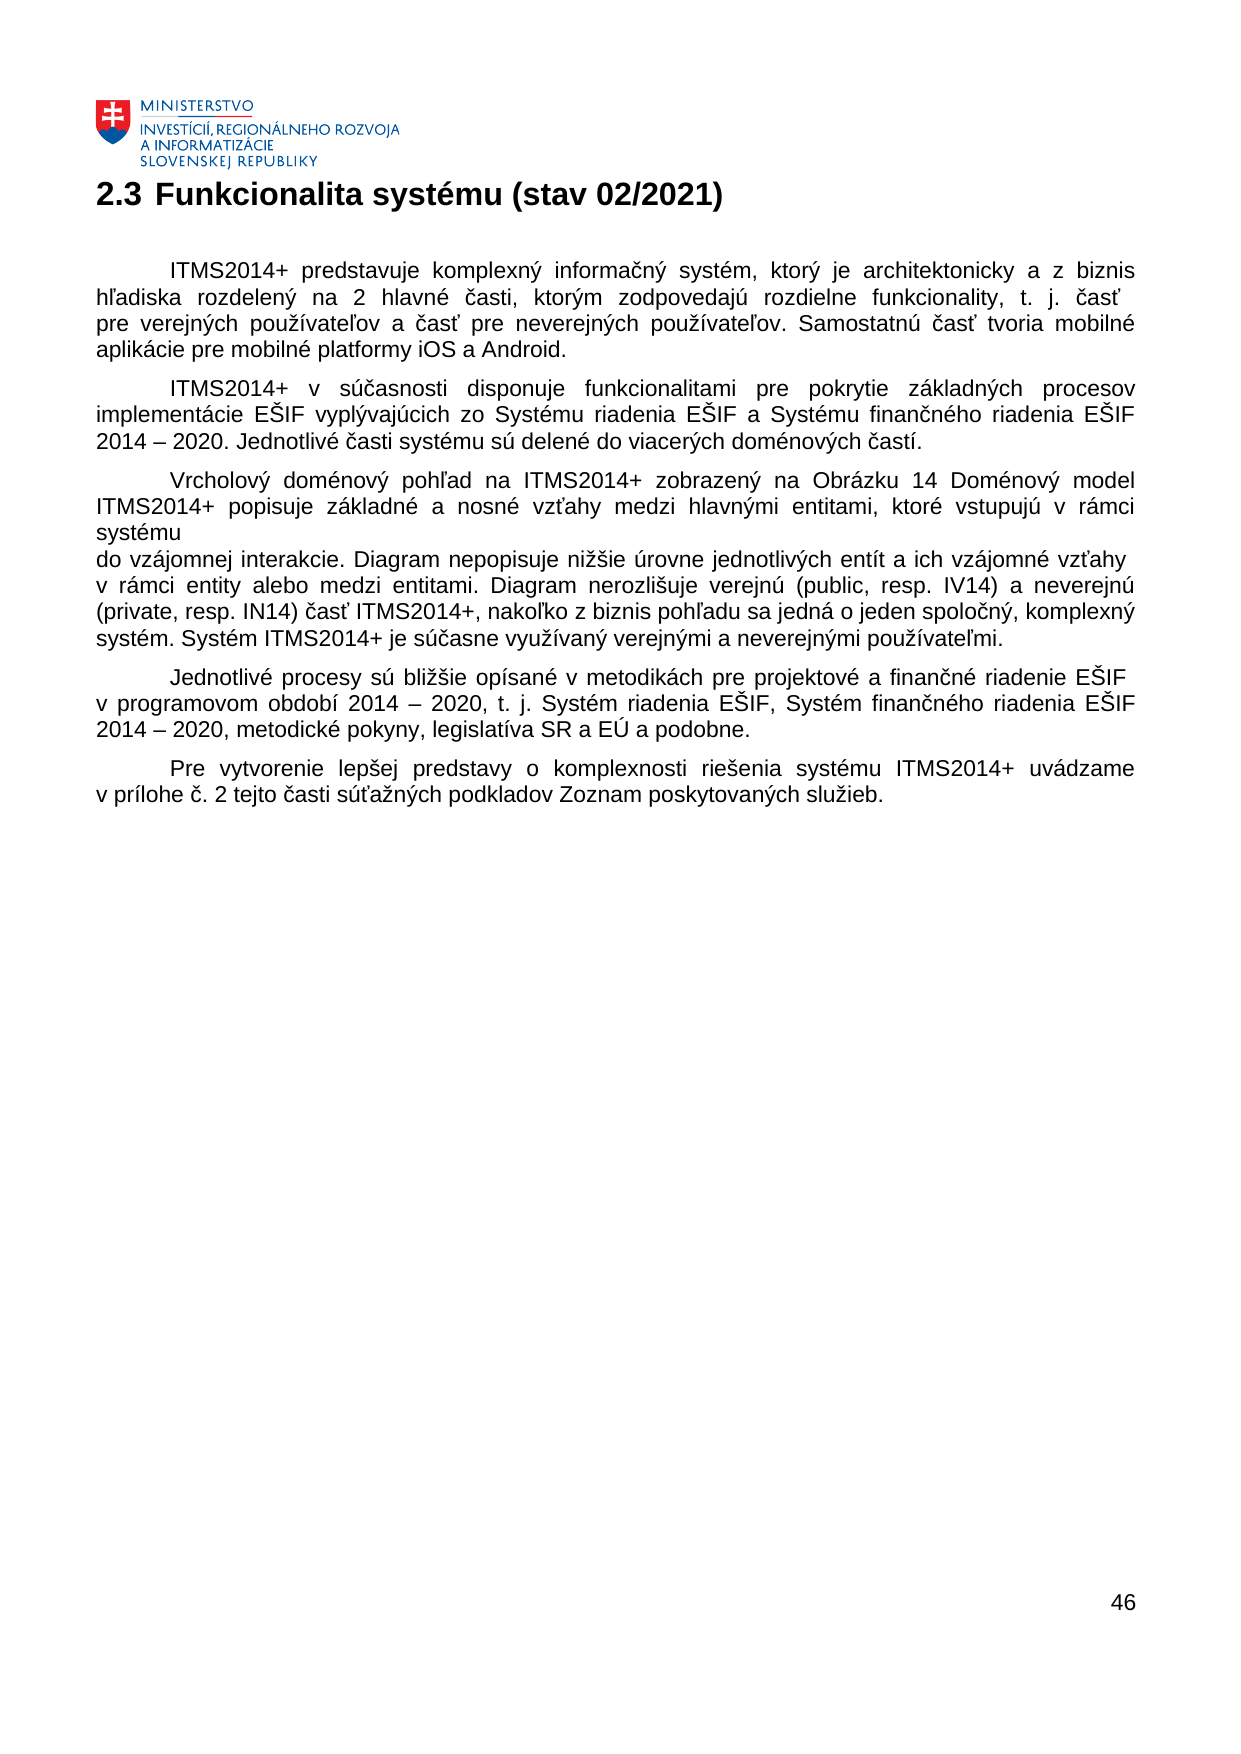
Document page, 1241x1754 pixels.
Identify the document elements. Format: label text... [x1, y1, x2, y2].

text Jednotlivé procesy sú bližšie opísané v metodikách pre projektové a finančné riadenie EŠIF v programovom období 2014 – 2020, t. j. Systém riadenia EŠIF, Systém finančného riadenia EŠIF 2014 – 2020, metodické pokyny, legislatíva SR a EÚ a podobne. [96, 663, 1136, 743]
text Pre vytvorenie lepšej predstavy o komplexnosti riešenia systému ITMS2014+ uvádzame v prílohe č. 2 tejto časti súťažných podkladov Zoznam poskytovaných služieb. [96, 755, 1136, 808]
text Vrcholový doménový pohľad na ITMS2014+ zobrazený na Obrázku 14 Doménový model ITMS2014+ popisuje základné a nosné vzťahy medzi hlavnými entitami, ktoré vstupujú v rámci systému do vzájomnej interakcie. Diagram nepopisuje nižšie úrovne jednotlivých entít a ich vzájomné vzťahy v rámci entity alebo medzi entitami. Diagram nerozlišuje verejnú (public, resp. IV14) a neverejnú (private, resp. IN14) časť ITMS2014+, nakoľko z biznis pohľadu sa jedná o jeden spoločný, komplexný systém. Systém ITMS2014+ je súčasne využívaný verejnými a neverejnými používateľmi. [96, 467, 1136, 651]
text ITMS2014+ predstavuje komplexný informačný systém, ktorý je architektonicky a z biznis hľadiska rozdelený na 2 hlavné časti, ktorým zodpovedajú rozdielne funkcionality, t. j. časť pre verejných používateľov a časť pre neverejných používateľov. Samostatnú časť tvoria mobilné aplikácie pre mobilné platformy iOS a Android. [96, 257, 1136, 362]
picture [95, 100, 400, 170]
subtitle Funkcionalita systému (stav 02/2021) [96, 174, 1136, 212]
text ITMS2014+ v súčasnosti disponuje funkcionalitami pre pokrytie základných procesov implementácie EŠIF vyplývajúcich zo Systému riadenia EŠIF a Systému finančného riadenia EŠIF 2014 – 2020. Jednotlivé časti systému sú delené do viacerých doménových častí. [96, 375, 1136, 454]
